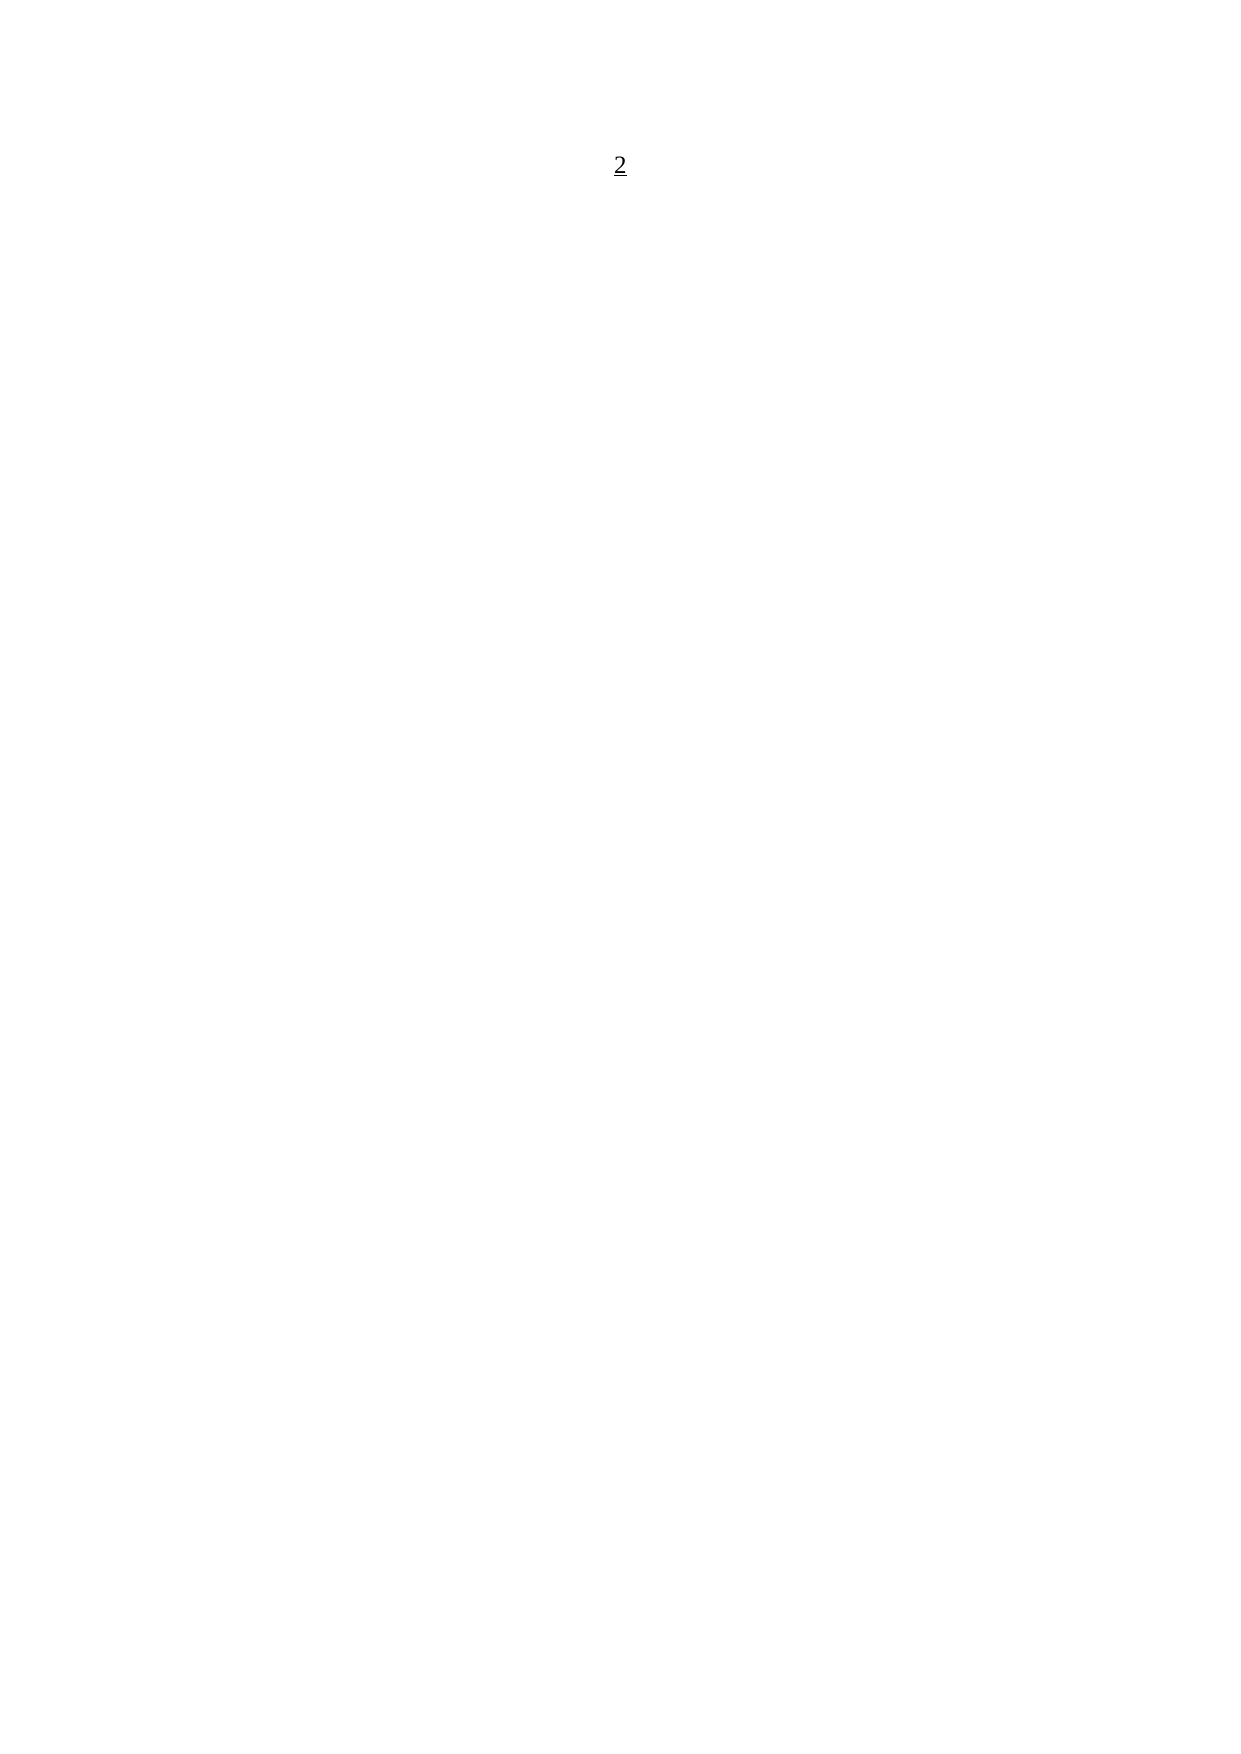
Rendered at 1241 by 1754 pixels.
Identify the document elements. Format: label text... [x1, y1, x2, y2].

text 2 [187, 150, 1053, 179]
